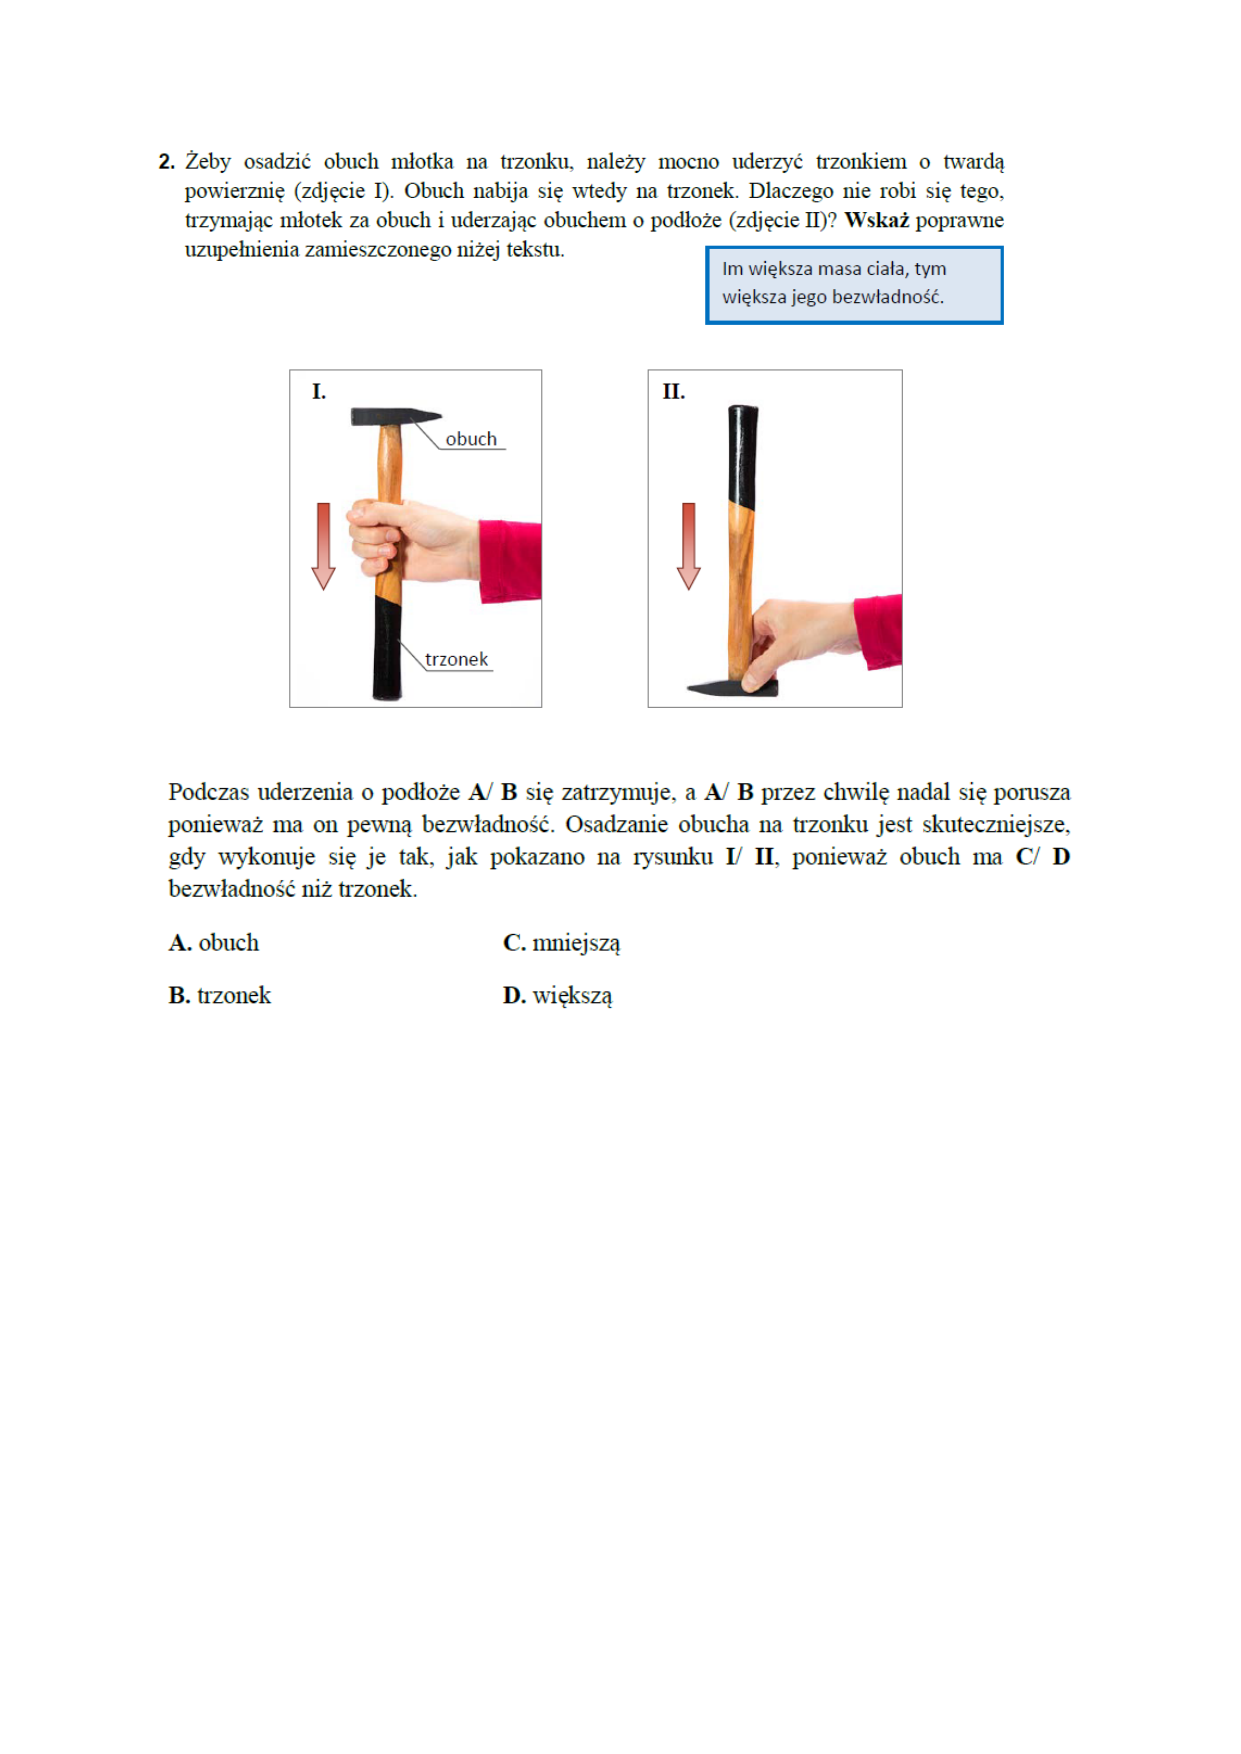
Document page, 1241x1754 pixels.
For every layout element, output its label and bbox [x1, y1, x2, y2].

picture [147, 147, 1093, 721]
picture [147, 745, 1093, 1062]
